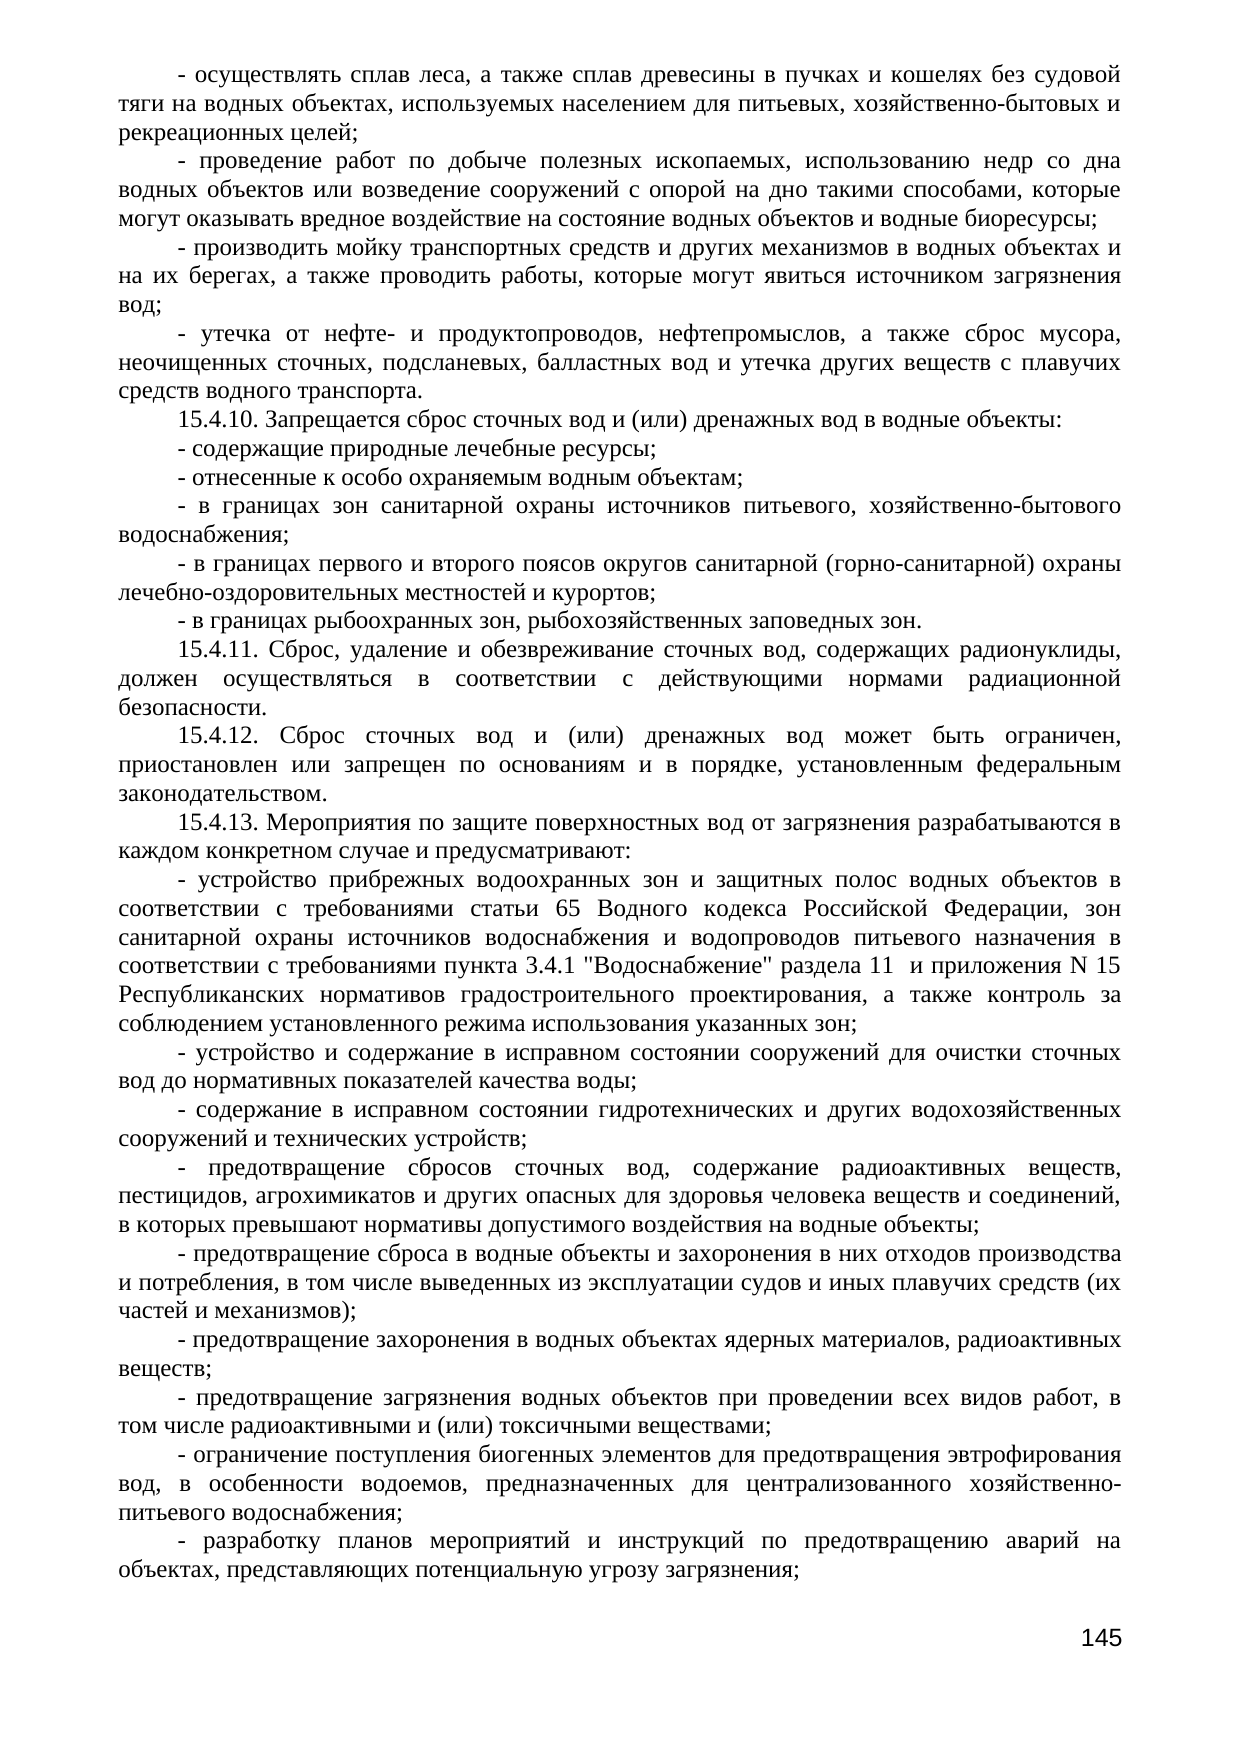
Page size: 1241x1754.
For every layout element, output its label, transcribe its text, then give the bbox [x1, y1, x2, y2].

text - устройство и содержание в исправном состоянии сооружений для очистки сточных вод до нормативных показателей качества воды; [118, 1037, 1122, 1094]
text - отнесенные к особо охраняемым водным объектам; [118, 462, 1122, 490]
text - предотвращение сбросов сточных вод, содержание радиоактивных веществ, пестицидов, агрохимикатов и других опасных для здоровья человека веществ и соединений, в которых превышают нормативы допустимого воздействия на водные объекты; [118, 1152, 1122, 1238]
text - предотвращение захоронения в водных объектах ядерных материалов, радиоактивных веществ; [118, 1324, 1122, 1382]
text - устройство прибрежных водоохранных зон и защитных полос водных объектов в соответствии с требованиями статьи 65 Водного кодекса Российской Федерации, зон санитарной охраны источников водоснабжения и водопроводов питьевого назначения в соответствии с требованиями пункта 3.4.1 "Водоснабжение" раздела 11 и приложения N 15 Республиканских нормативов градостроительного проектирования, а также контроль за соблюдением установленного режима использования указанных зон; [118, 864, 1122, 1037]
text 15.4.12. Сброс сточных вод и (или) дренажных вод может быть ограничен, приостановлен или запрещен по основаниям и в порядке, установленным федеральным законодательством. [118, 720, 1122, 807]
text - содержание в исправном состоянии гидротехнических и других водохозяйственных сооружений и технических устройств; [118, 1094, 1122, 1152]
text - ограничение поступления биогенных элементов для предотвращения эвтрофирования вод, в особенности водоемов, предназначенных для централизованного хозяйственно-питьевого водоснабжения; [118, 1439, 1122, 1525]
text - в границах первого и второго поясов округов санитарной (горно-санитарной) охраны лечебно-оздоровительных местностей и курортов; [118, 548, 1122, 605]
text - предотвращение сброса в водные объекты и захоронения в них отходов производства и потребления, в том числе выведенных из эксплуатации судов и иных плавучих средств (их частей и механизмов); [118, 1238, 1122, 1324]
text 15.4.11. Сброс, удаление и обезвреживание сточных вод, содержащих радионуклиды, должен осуществляться в соответствии с действующими нормами радиационной безопасности. [118, 634, 1122, 720]
text - производить мойку транспортных средств и других механизмов в водных объектах и на их берегах, а также проводить работы, которые могут явиться источником загрязнения вод; [118, 232, 1122, 318]
text 15.4.13. Мероприятия по защите поверхностных вод от загрязнения разрабатываются в каждом конкретном случае и предусматривают: [118, 807, 1122, 864]
text - утечка от нефте- и продуктопроводов, нефтепромыслов, а также сброс мусора, неочищенных сточных, подсланевых, балластных вод и утечка других веществ с плавучих средств водного транспорта. [118, 318, 1122, 404]
text - в границах зон санитарной охраны источников питьевого, хозяйственно-бытового водоснабжения; [118, 490, 1122, 548]
text - в границах рыбоохранных зон, рыбохозяйственных заповедных зон. [118, 605, 1122, 634]
text 15.4.10. Запрещается сброс сточных вод и (или) дренажных вод в водные объекты: [118, 404, 1122, 433]
text - разработку планов мероприятий и инструкций по предотвращению аварий на объектах, представляющих потенциальную угрозу загрязнения; [118, 1525, 1122, 1583]
text - осуществлять сплав леса, а также сплав древесины в пучках и кошелях без судовой тяги на водных объектах, используемых населением для питьевых, хозяйственно-бытовых и рекреационных целей; [118, 59, 1122, 145]
text - проведение работ по добыче полезных ископаемых, использованию недр со дна водных объектов или возведение сооружений с опорой на дно такими способами, которые могут оказывать вредное воздействие на состояние водных объектов и водные биоресурсы; [118, 145, 1122, 232]
text - содержащие природные лечебные ресурсы; [118, 433, 1122, 462]
text - предотвращение загрязнения водных объектов при проведении всех видов работ, в том числе радиоактивными и (или) токсичными веществами; [118, 1382, 1122, 1439]
